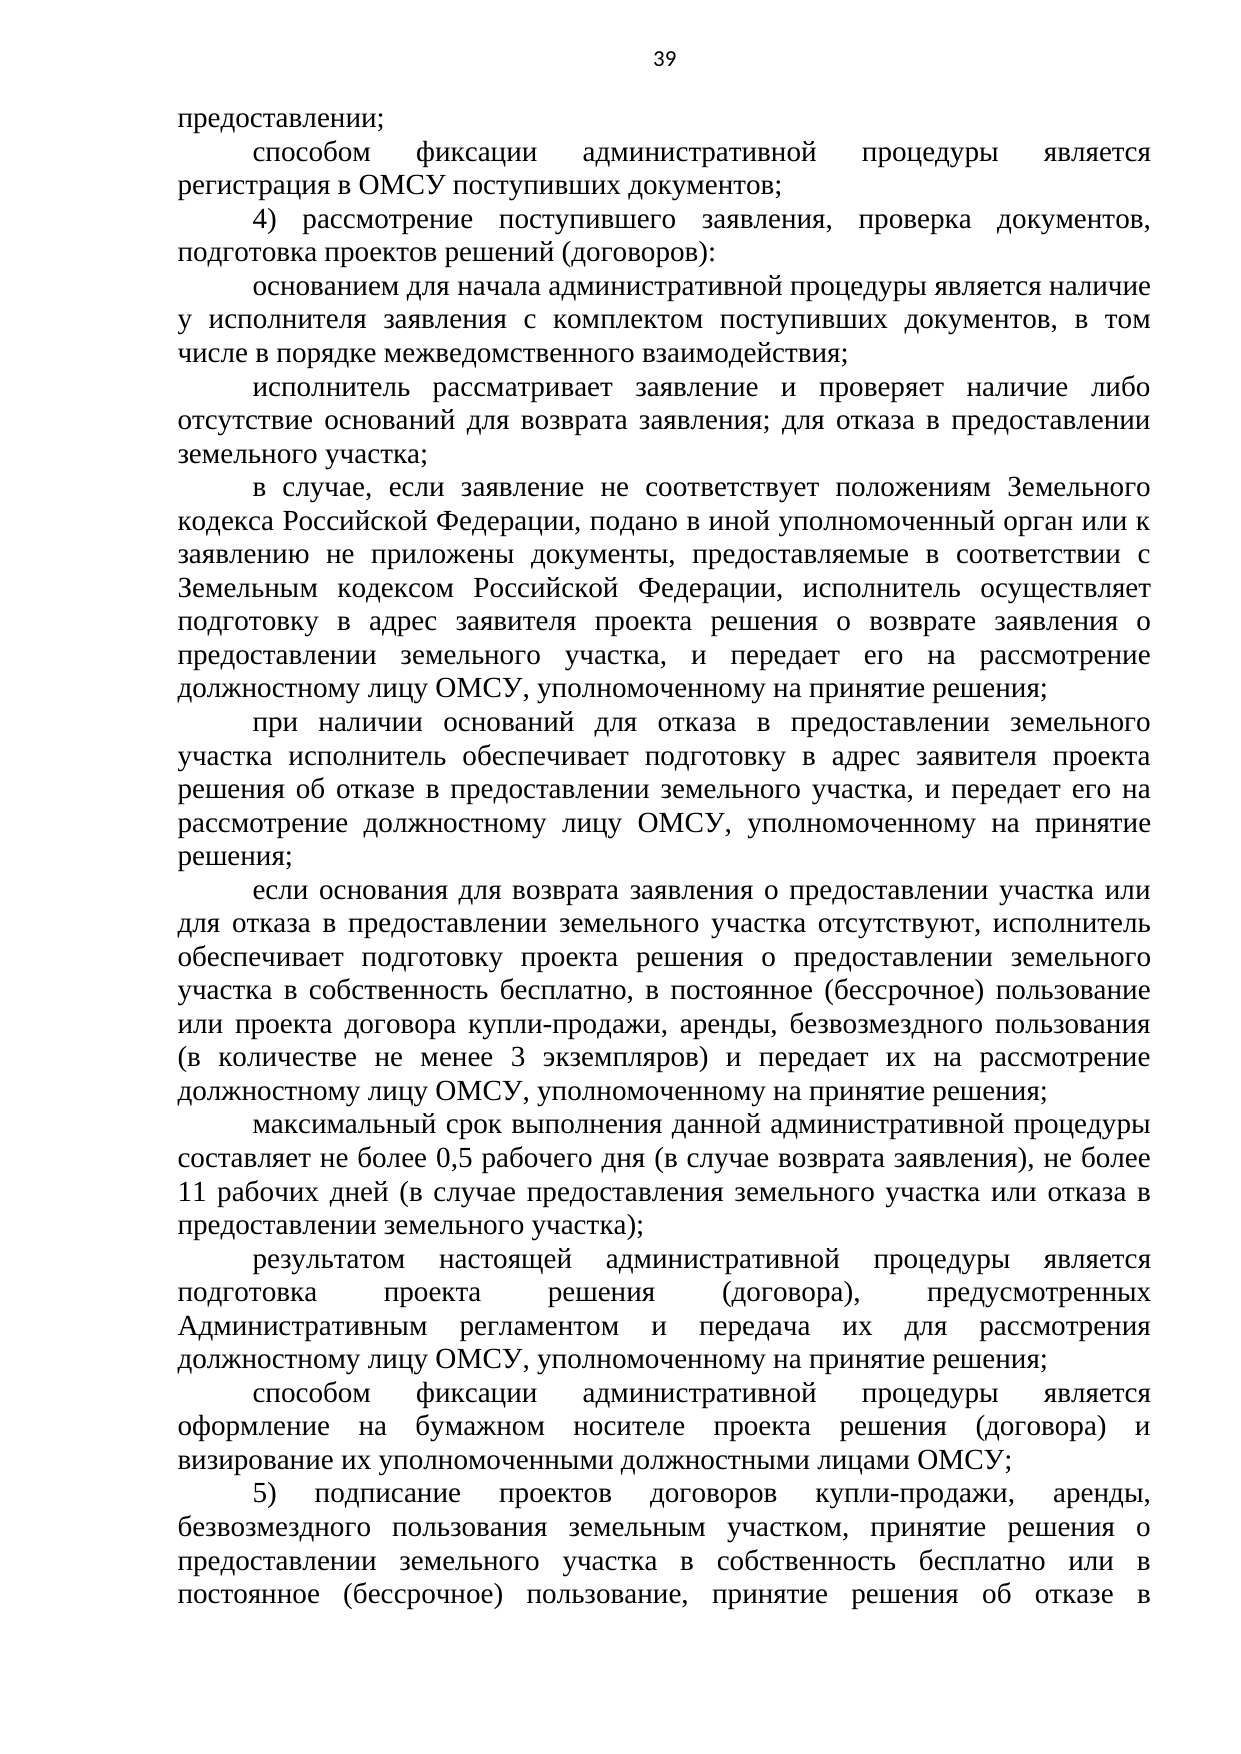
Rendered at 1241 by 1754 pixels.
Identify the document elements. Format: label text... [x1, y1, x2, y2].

text результатом настоящей административной процедуры является подготовка проекта решения (договора), предусмотренных Административным регламентом и передача их для рассмотрения должностному лицу ОМСУ, уполномоченному на принятие решения; [177, 1241, 1152, 1375]
text основанием для начала административной процедуры является наличие у исполнителя заявления с комплектом поступивших документов, в том числе в порядке межведомственного взаимодействия; [177, 268, 1152, 369]
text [177, 1476, 1152, 1610]
text в случае, если заявление не соответствует положениям Земельного кодекса Российской Федерации, подано в иной уполномоченный орган или к заявлению не приложены документы, предоставляемые в соответствии с Земельным кодексом Российской Федерации, исполнитель осуществляет подготовку в адрес заявителя проекта решения о возврате заявления о предоставлении земельного участка, и передает его на рассмотрение должностному лицу ОМСУ, уполномоченному на принятие решения; [177, 469, 1152, 704]
text при наличии оснований для отказа в предоставлении земельного участка исполнитель обеспечивает подготовку в адрес заявителя проекта решения об отказе в предоставлении земельного участка, и передает его на рассмотрение должностному лицу ОМСУ, уполномоченному на принятие решения; [177, 704, 1152, 872]
text исполнитель рассматривает заявление и проверяет наличие либо отсутствие оснований для возврата заявления; для отказа в предоставлении земельного участка; [177, 369, 1152, 469]
text 4) рассмотрение поступившего заявления, проверка документов, подготовка проектов решений (договоров): [177, 201, 1152, 268]
text способом фиксации административной процедуры является оформление на бумажном носителе проекта решения (договора) и визирование их уполномоченными должностными лицами ОМСУ; [177, 1375, 1152, 1476]
text способом фиксации административной процедуры является регистрация в ОМСУ поступивших документов; [177, 134, 1152, 201]
text максимальный срок выполнения данной административной процедуры составляет не более 0,5 рабочего дня (в случае возврата заявления), не более 11 рабочих дней (в случае предоставления земельного участка или отказа в предоставлении земельного участка); [177, 1107, 1152, 1241]
text если основания для возврата заявления о предоставлении участка или для отказа в предоставлении земельного участка отсутствуют, исполнитель обеспечивает подготовку проекта решения о предоставлении земельного участка в собственность бесплатно, в постоянное (бессрочное) пользование или проекта договора купли-продажи, аренды, безвозмездного пользования (в количестве не менее 3 экземпляров) и передает их на рассмотрение должностному лицу ОМСУ, уполномоченному на принятие решения; [177, 872, 1152, 1107]
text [177, 100, 1152, 134]
